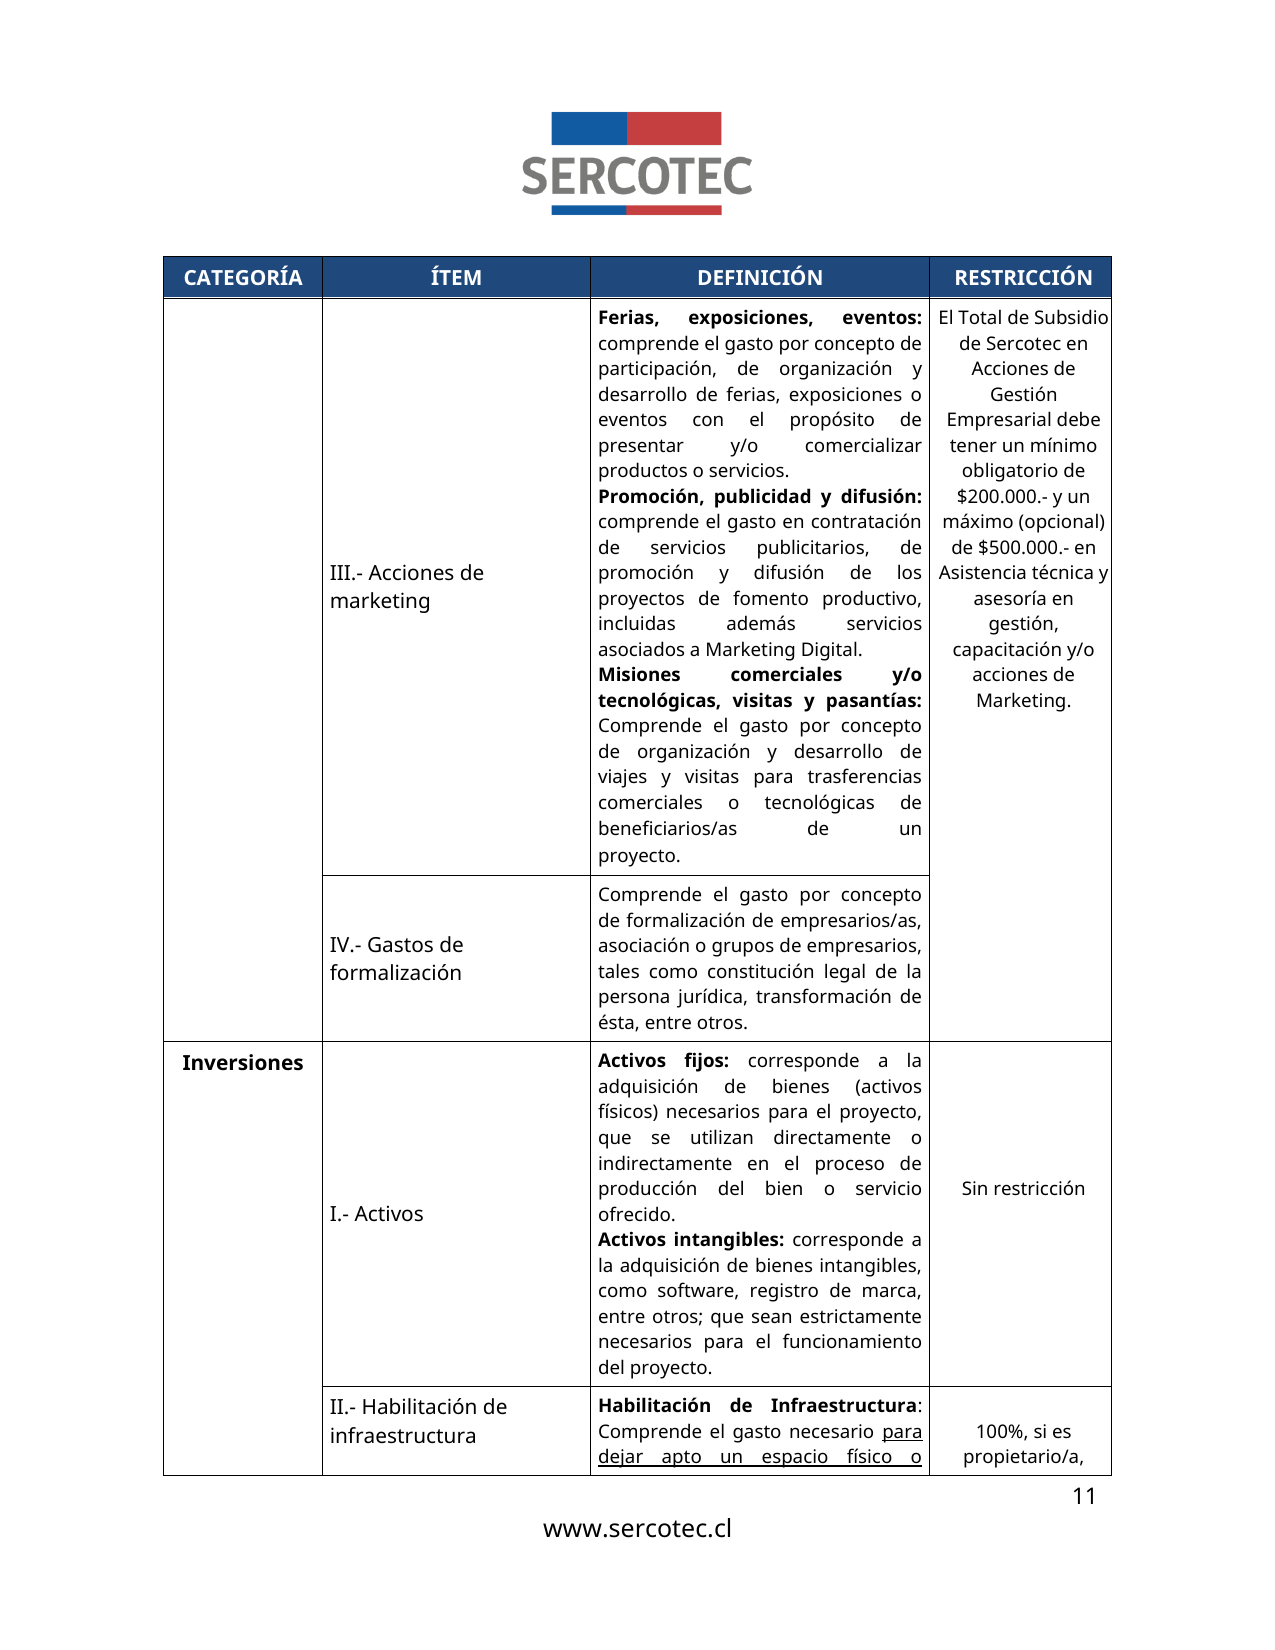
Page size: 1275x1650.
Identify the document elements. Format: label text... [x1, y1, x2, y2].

table_header ÍTEM [323, 257, 590, 297]
table_header CATEGORÍA [164, 257, 322, 297]
table_cell Activos fijos: corresponde a la adquisición de bienes (activos físicos) necesarios para el proyecto, que se utilizan directamente o indirectamente en el proceso de producción del bien o servicio ofrecido. Activos intangibles: corresponde a la adquisición de bienes intangibles, como software, registro de marca, entre otros; que sean estrictamente necesarios para el funcionamiento del proyecto. [591, 1042, 929, 1386]
table_header DEFINICIÓN [591, 257, 929, 297]
table_cell I.- Activos [323, 1042, 590, 1386]
table_cell II.- Habilitación de infraestructura [323, 1387, 590, 1475]
table_header RESTRICCIÓN [930, 257, 1111, 297]
picture [512, 105, 763, 225]
table_cell III.- Acciones de marketing [323, 299, 590, 875]
table_cell Sin restricción [930, 1042, 1111, 1386]
table_cell IV.- Gastos de formalización [323, 876, 590, 1041]
table_cell Inversiones [164, 1042, 322, 1475]
table_cell Comprende el gasto por concepto de formalización de empresarios/as, asociación o grupos de empresarios, tales como constitución legal de la persona jurídica, transformación de ésta, entre otros. [591, 876, 929, 1041]
table_cell Ferias, exposiciones, eventos: comprende el gasto por concepto de participación, de organización y desarrollo de ferias, exposiciones o eventos con el propósito de presentar y/o comercializar productos o servicios. Promoción, publicidad y difusión: comprende el gasto en contratación de servicios publicitarios, de promoción y difusión de los proyectos de fomento productivo, incluidas además servicios asociados a Marketing Digital. Misiones comerciales y/o tecnológicas, visitas y pasantías: Comprende el gasto por concepto de organización y desarrollo de viajes y visitas para trasferencias comerciales o tecnológicas de beneficiarios/as de un proyecto. [591, 299, 929, 875]
